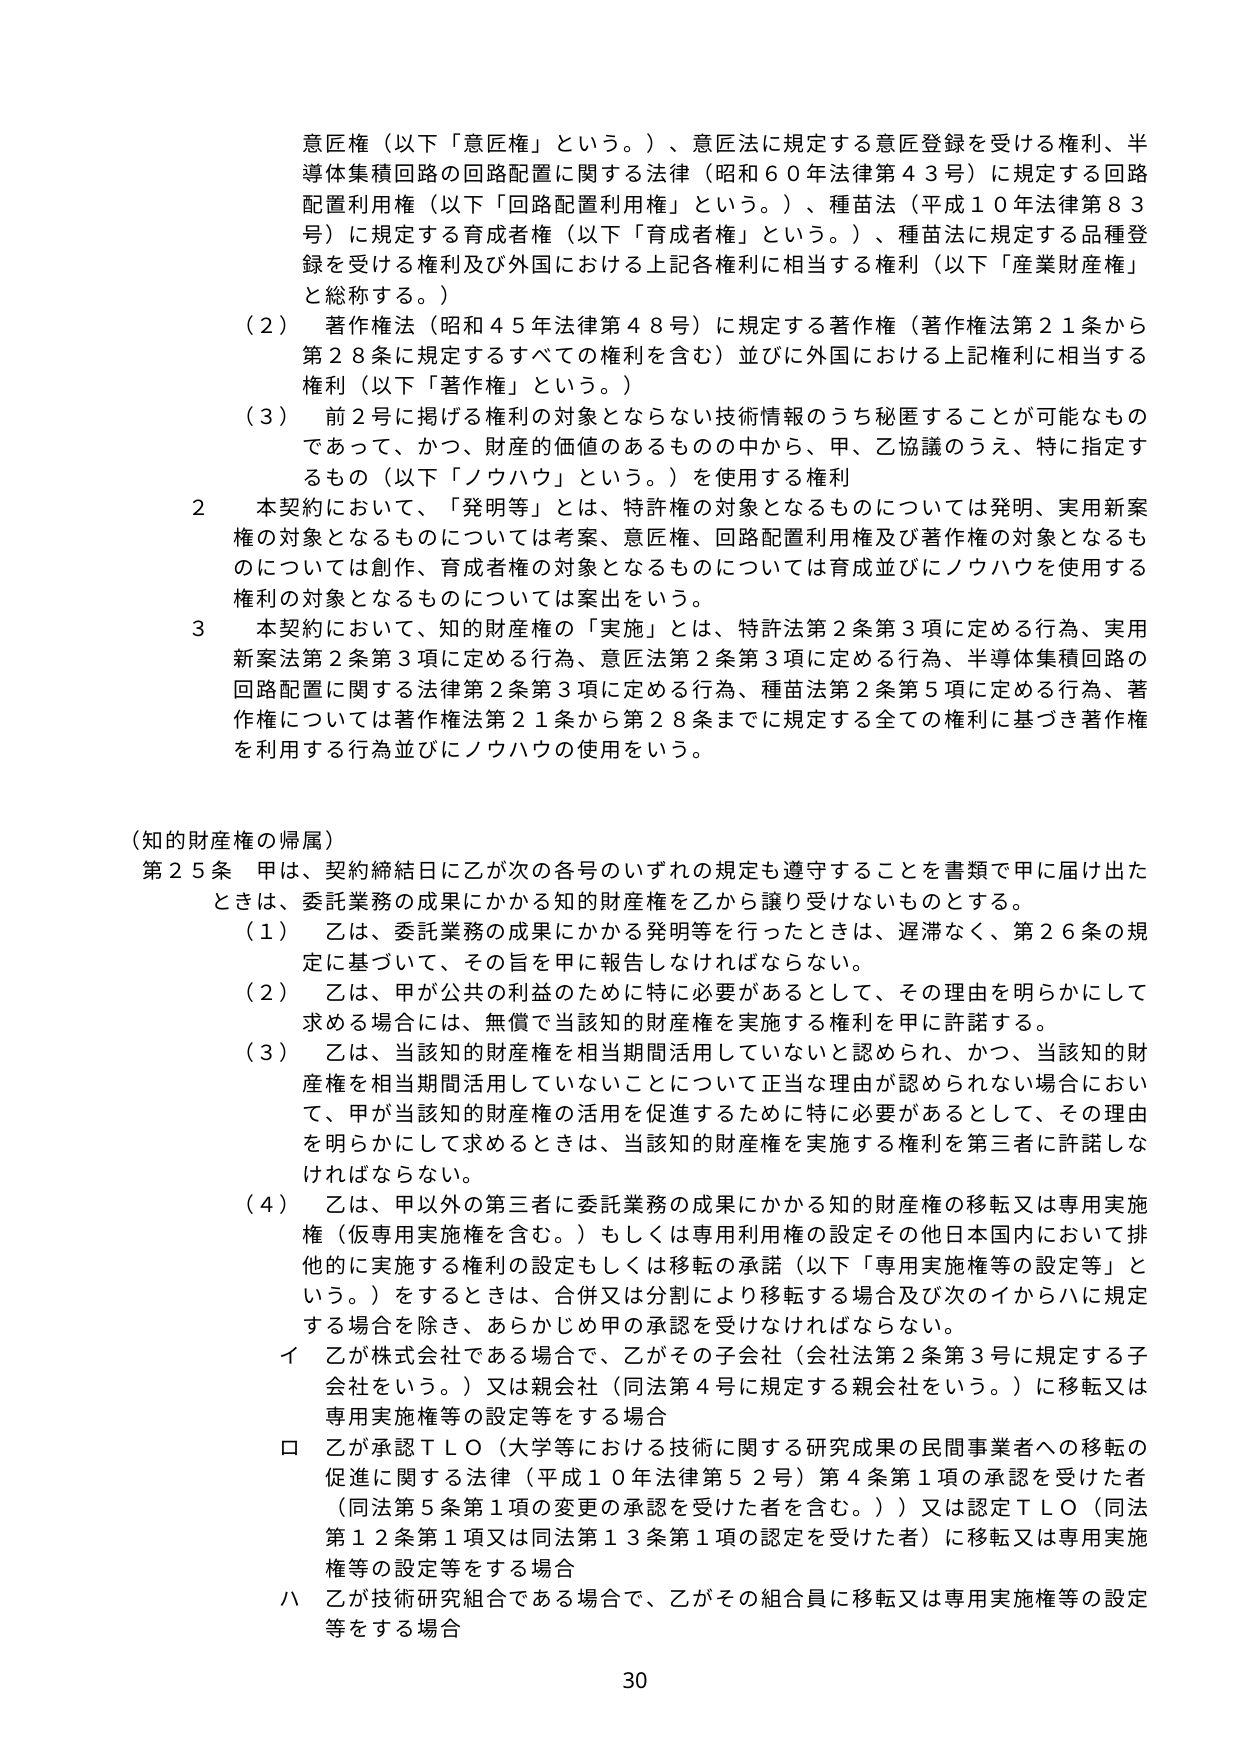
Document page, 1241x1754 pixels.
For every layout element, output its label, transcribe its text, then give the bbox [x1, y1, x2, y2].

text ハ 乙が技術研究組合である場合で、乙がその組合員に移転又は専用実施権等の設定等をする場合 [279, 1582, 1150, 1643]
text （３） 前２号に掲げる権利の対象とならない技術情報のうち秘匿することが可能なものであって、かつ、財産的価値のあるものの中から、甲、乙協議のうえ、特に指定するもの（以下「ノウハウ」という。）を使用する権利 [213, 400, 1150, 491]
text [213, 127, 1150, 309]
text （３） 乙は、当該知的財産権を相当期間活用していないと認められ、かつ、当該知的財産権を相当期間活用していないことについて正当な理由が認められない場合において、甲が当該知的財産権の活用を促進するために特に必要があるとして、その理由を明らかにして求めるときは、当該知的財産権を実施する権利を第三者に許諾しなければならない。 [211, 1037, 1150, 1188]
text （１） 乙は、委託業務の成果にかかる発明等を行ったときは、遅滞なく、第２６条の規定に基づいて、その旨を甲に報告しなければならない。 [211, 915, 1150, 976]
text ３ 本契約において、知的財産権の「実施」とは、特許法第２条第３項に定める行為、実用新案法第２条第３項に定める行為、意匠法第２条第３項に定める行為、半導体集積回路の回路配置に関する法律第２条第３項に定める行為、種苗法第２条第５項に定める行為、著作権については著作権法第２１条から第２８条までに規定する全ての権利に基づき著作権を利用する行為並びにノウハウの使用をいう。 [165, 612, 1150, 764]
text ロ 乙が承認ＴＬＯ（大学等における技術に関する研究成果の民間事業者への移転の促進に関する法律（平成１０年法律第５２号）第４条第１項の承認を受けた者（同法第５条第１項の変更の承認を受けた者を含む。））又は認定ＴＬＯ（同法第１２条第１項又は同法第１３条第１項の認定を受けた者）に移転又は専用実施権等の設定等をする場合 [279, 1431, 1150, 1582]
text （２） 著作権法（昭和４５年法律第４８号）に規定する著作権（著作権法第２１条から第２８条に規定するすべての権利を含む）並びに外国における上記権利に相当する権利（以下「著作権」という。） [213, 309, 1150, 400]
text イ 乙が株式会社である場合で、乙がその子会社（会社法第２条第３号に規定する子会社をいう。）又は親会社（同法第４号に規定する親会社をいう。）に移転又は専用実施権等の設定等をする場合 [279, 1340, 1150, 1431]
text 第２５条 甲は、契約締結日に乙が次の各号のいずれの規定も遵守することを書類で甲に届け出たときは、委託業務の成果にかかる知的財産権を乙から譲り受けないものとする。 [119, 855, 1150, 915]
text （４） 乙は、甲以外の第三者に委託業務の成果にかかる知的財産権の移転又は専用実施権（仮専用実施権を含む。）もしくは専用利用権の設定その他日本国内において排他的に実施する権利の設定もしくは移転の承諾（以下「専用実施権等の設定等」という。）をするときは、合併又は分割により移転する場合及び次のイからハに規定する場合を除き、あらかじめ甲の承認を受けなければならない。 [211, 1188, 1150, 1340]
text （２） 乙は、甲が公共の利益のために特に必要があるとして、その理由を明らかにして求める場合には、無償で当該知的財産権を実施する権利を甲に許諾する。 [211, 976, 1150, 1037]
text （知的財産権の帰属） [119, 824, 1150, 855]
text ２ 本契約において、「発明等」とは、特許権の対象となるものについては発明、実用新案権の対象となるものについては考案、意匠権、回路配置利用権及び著作権の対象となるものについては創作、育成者権の対象となるものについては育成並びにノウハウを使用する権利の対象となるものについては案出をいう。 [165, 491, 1150, 612]
